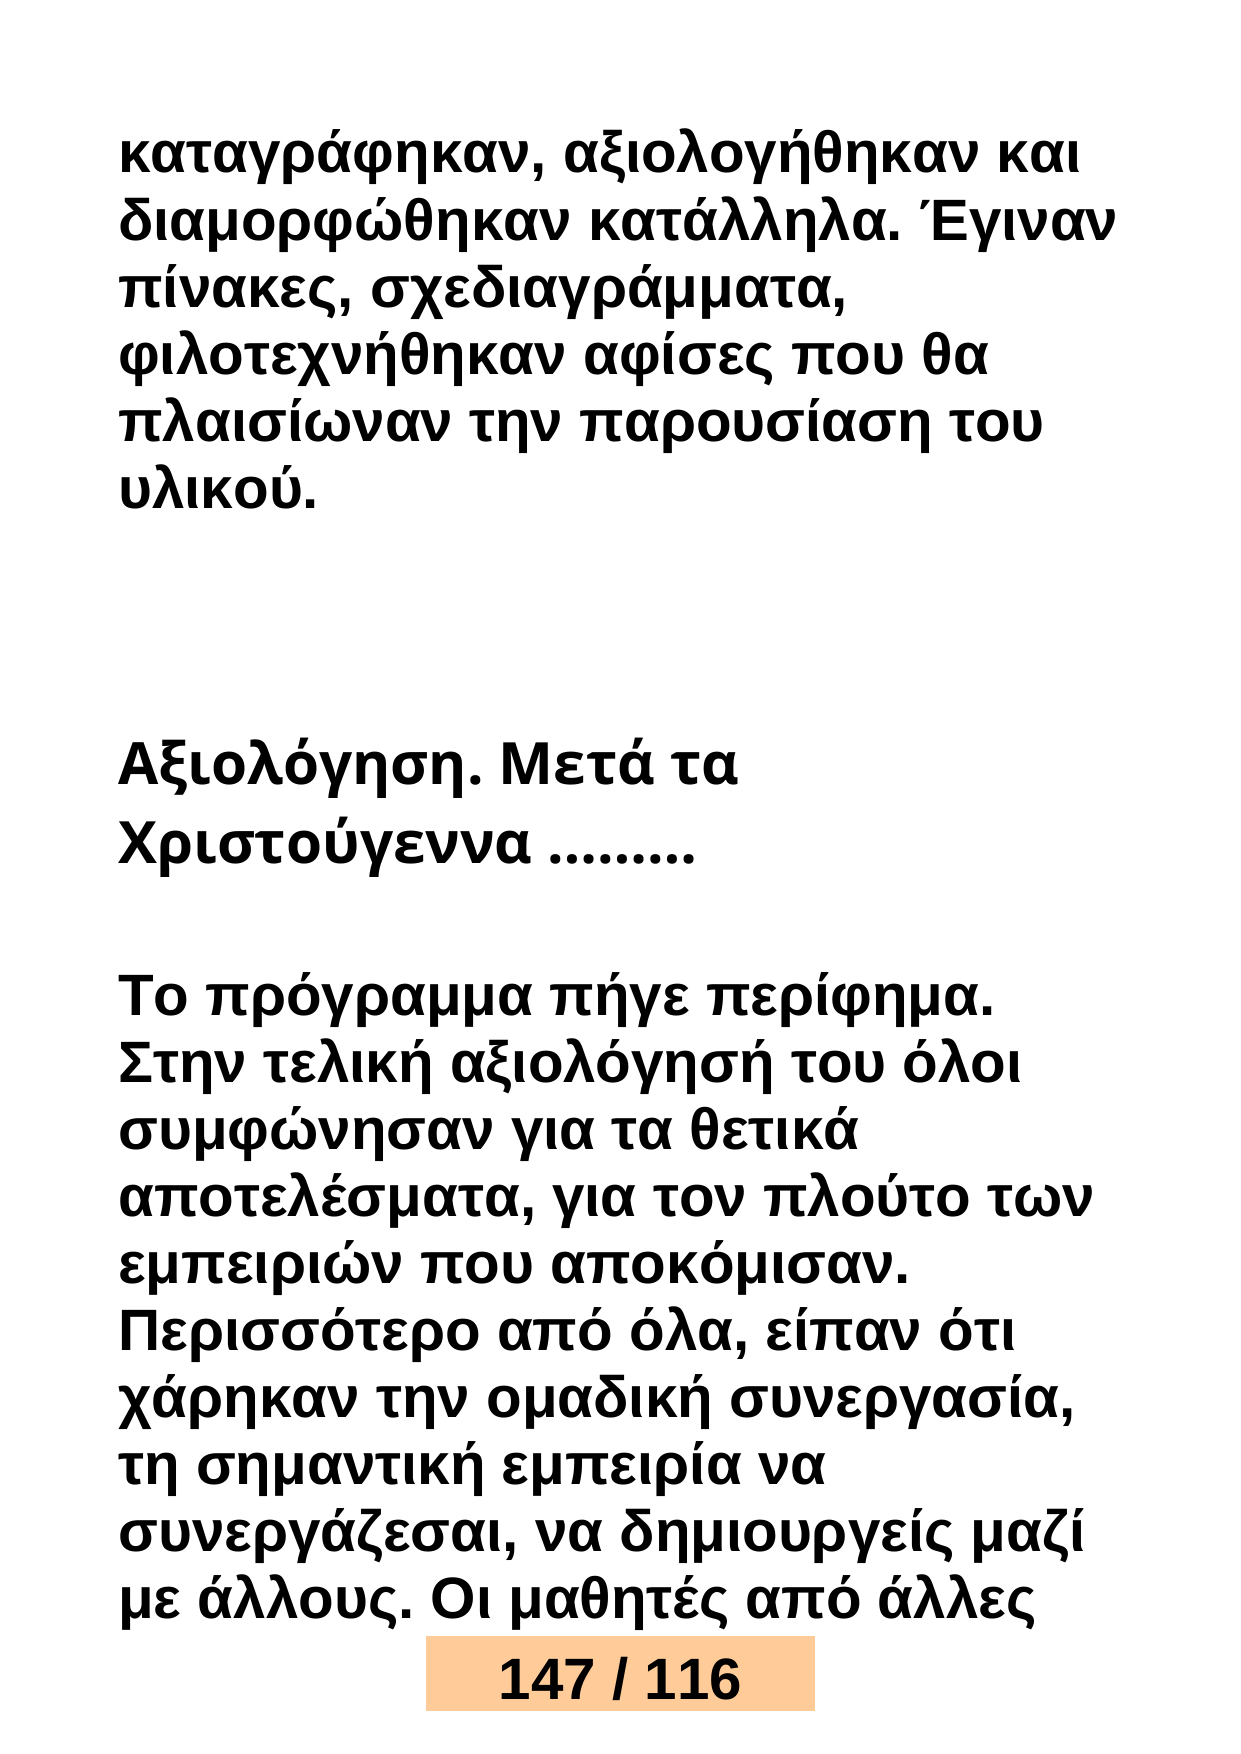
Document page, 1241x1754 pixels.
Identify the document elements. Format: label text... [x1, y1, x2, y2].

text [118, 960, 1122, 1631]
text Αξιολόγηση. Μετά τα Χριστούγεννα ……… [118, 722, 1122, 881]
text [118, 118, 1122, 521]
